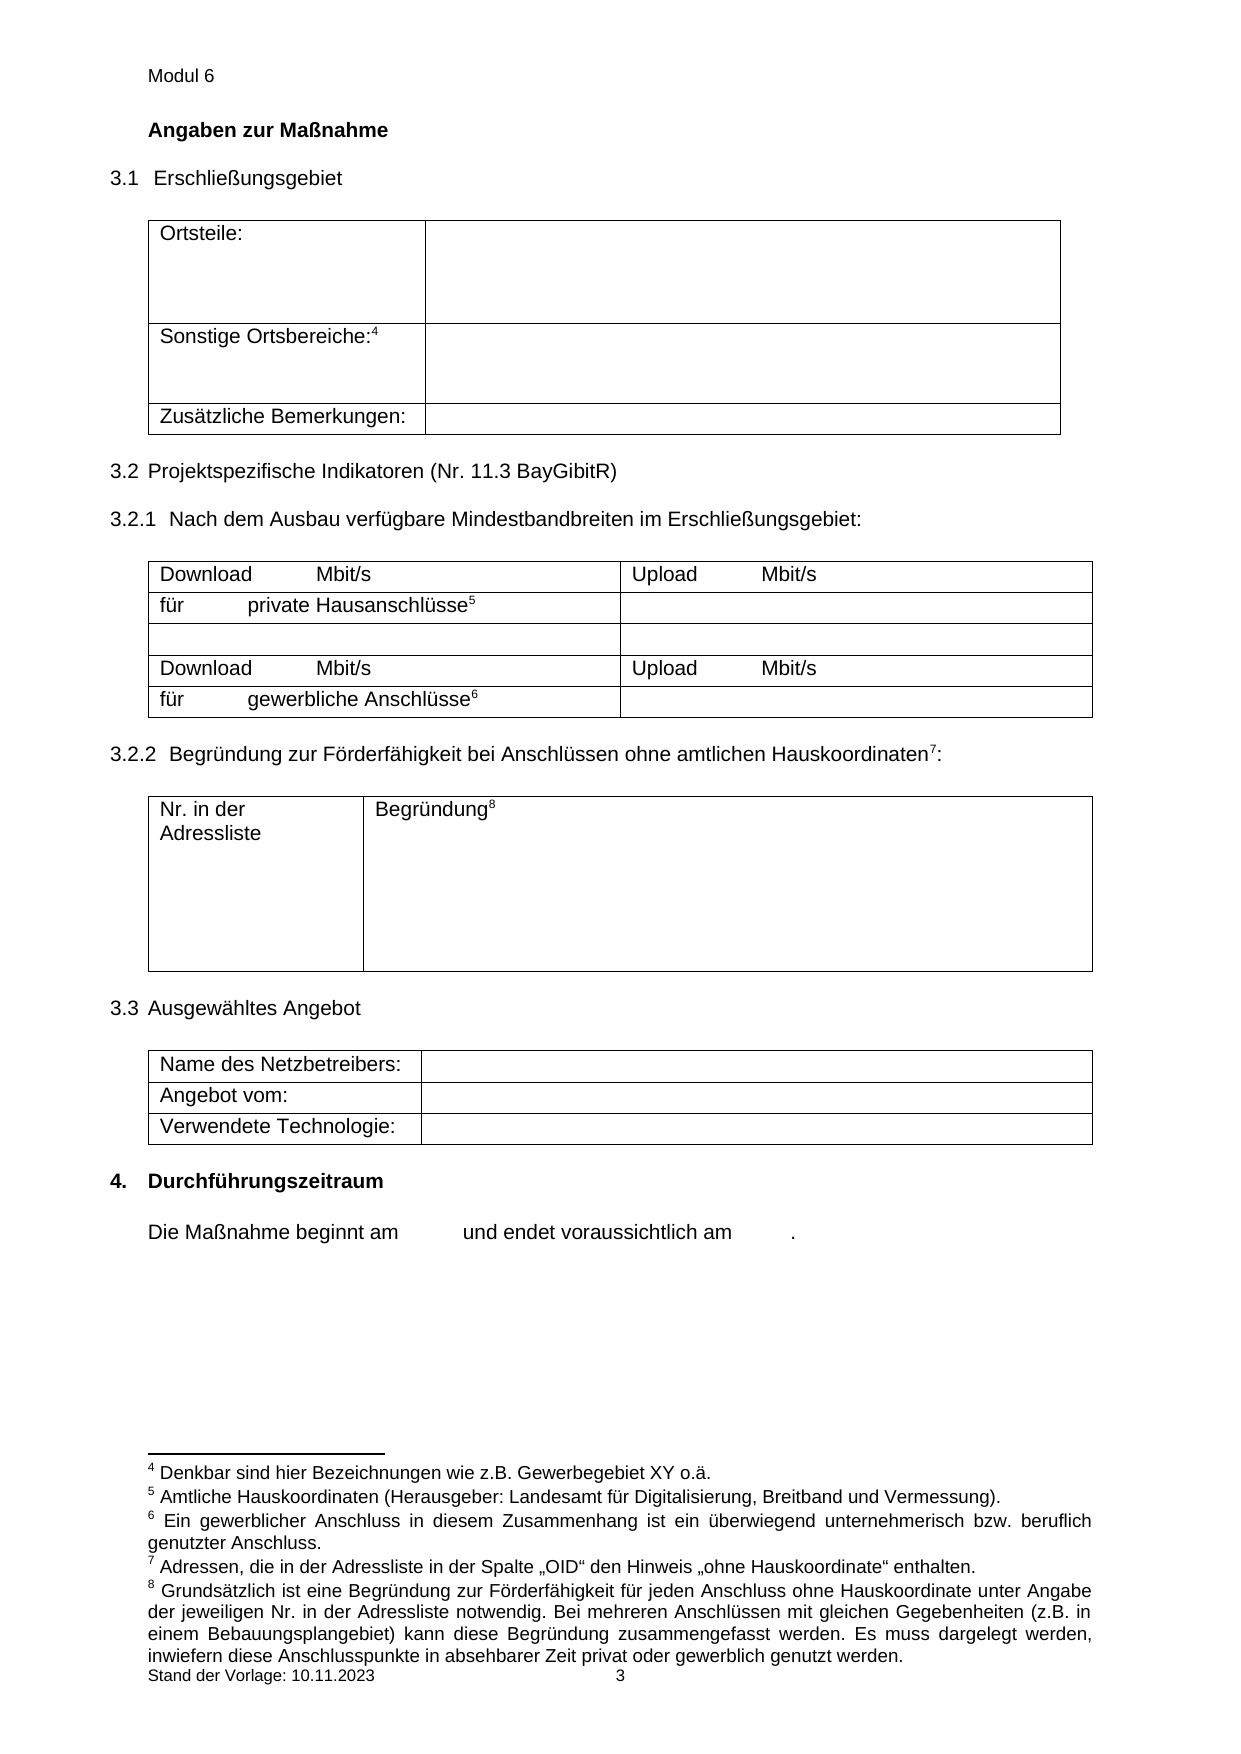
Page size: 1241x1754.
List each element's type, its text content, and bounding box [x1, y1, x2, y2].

table_cell [621, 624, 1092, 654]
table_header Upload Mbit/s [621, 562, 1092, 592]
list Erschließungsgebiet [110, 166, 1092, 190]
table_cell Download Mbit/s [149, 656, 620, 686]
table_header [426, 221, 1060, 323]
table_header Nr. in der Adressliste [149, 797, 363, 971]
table_header Download Mbit/s [149, 562, 620, 592]
table_cell Verwendete Technologie: [149, 1114, 421, 1144]
table_header Ortsteile: [149, 221, 425, 323]
table_header [422, 1051, 1092, 1082]
list Projektspezifische Indikatoren (Nr. 11.3 BayGibitR) [110, 459, 1092, 483]
table_cell [149, 624, 620, 654]
table_header Name des Netzbetreibers: [149, 1051, 421, 1082]
table_cell für private Hausanschlüsse [149, 593, 620, 623]
table_cell Sonstige Ortsbereiche: [149, 324, 425, 402]
table_cell Upload Mbit/s [621, 656, 1092, 686]
list Durchführungszeitraum [110, 1169, 1092, 1219]
table_cell Angebot vom: [149, 1083, 421, 1113]
list Ausgewähltes Angebot [110, 996, 1092, 1020]
table_cell [422, 1083, 1092, 1113]
table_cell für gewerbliche Anschlüsse [149, 687, 620, 717]
list Angaben zur Maßnahme [148, 118, 1092, 142]
table_header Begründung [364, 797, 1092, 971]
table_cell [621, 593, 1092, 623]
table_cell Zusätzliche Bemerkungen: [149, 404, 425, 434]
table_cell [422, 1114, 1092, 1144]
list Nach dem Ausbau verfügbare Mindestbandbreiten im Erschließungsgebiet: [110, 507, 1092, 531]
list Die Maßnahme beginnt am und endet voraussichtlich am . [148, 1219, 1092, 1243]
table_cell [426, 324, 1060, 402]
table_cell [426, 404, 1060, 434]
table_cell [621, 687, 1092, 717]
list Begründung zur Förderfähigkeit bei Anschlüssen ohne amtlichen Hauskoordinaten: [110, 742, 1092, 766]
